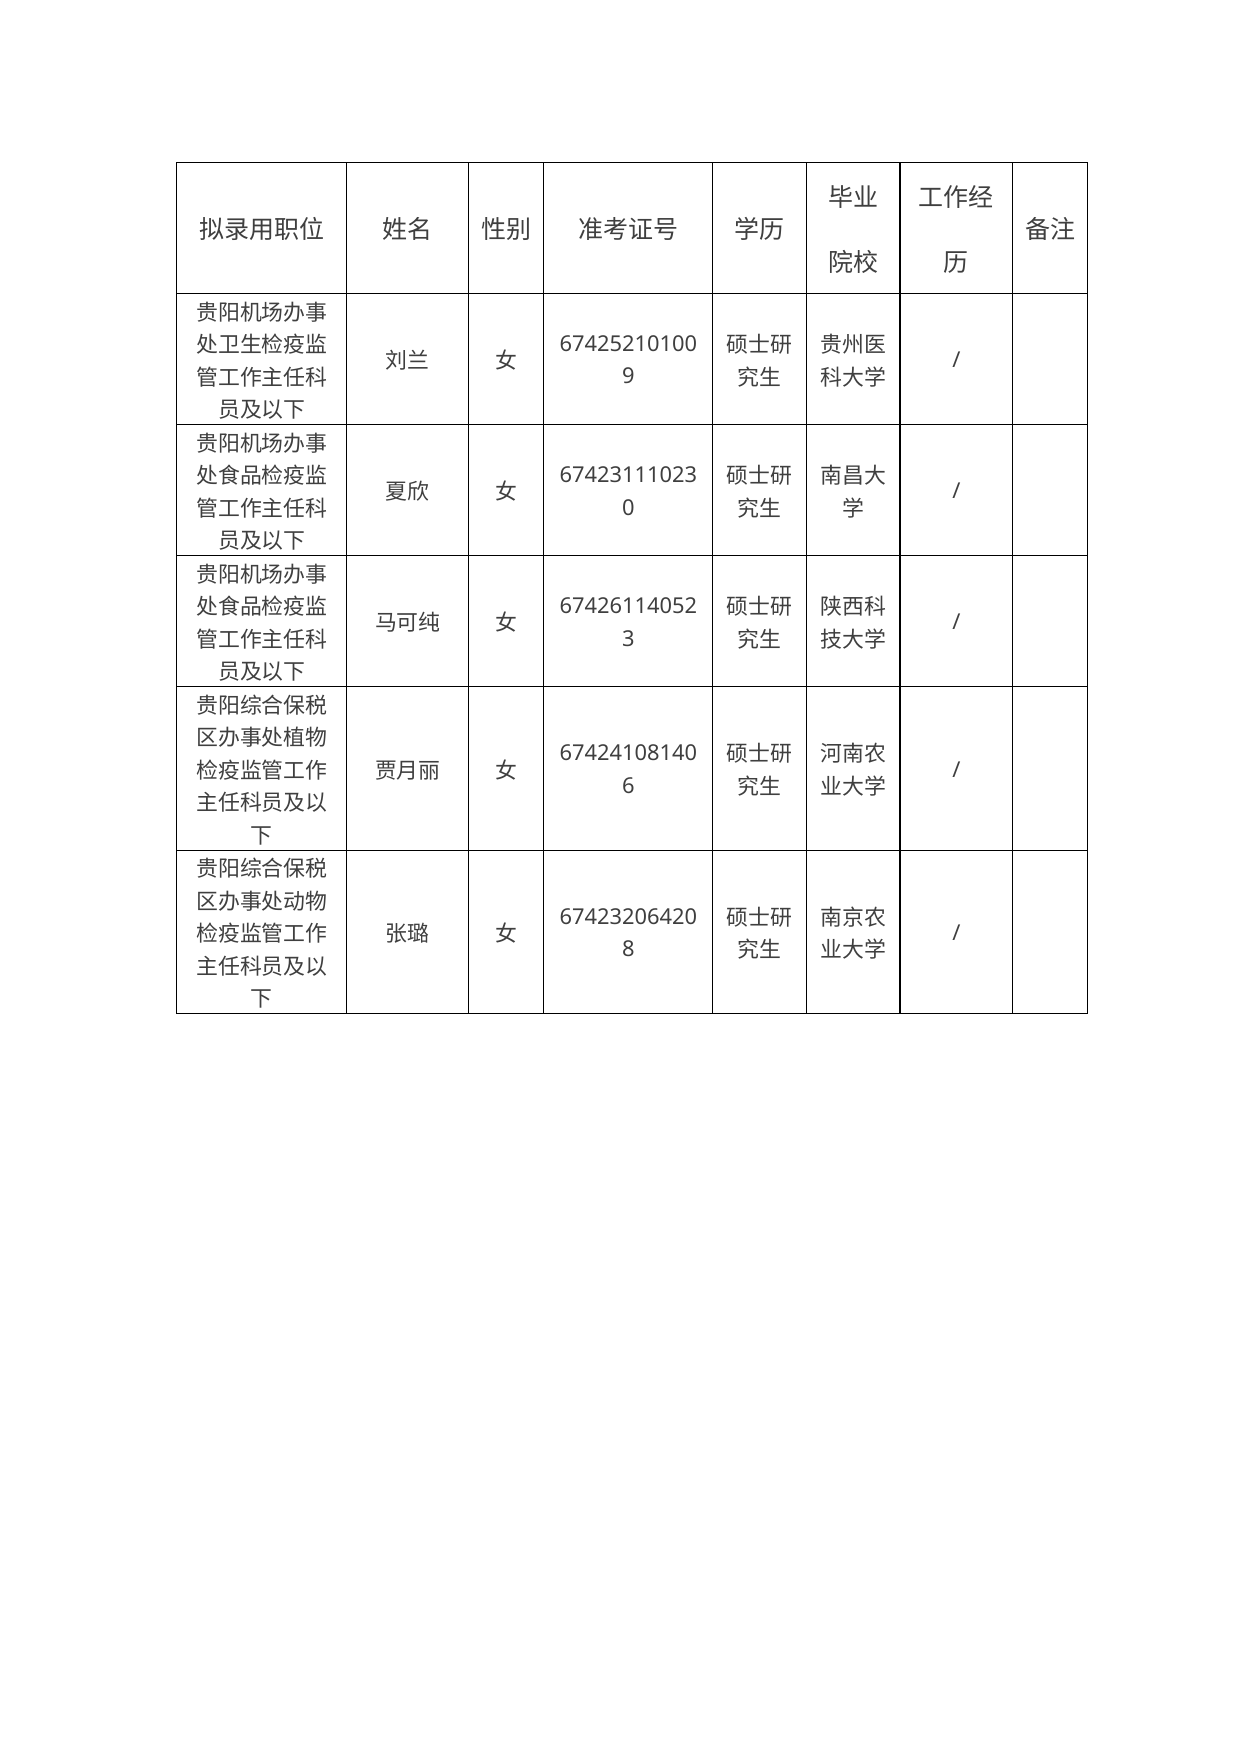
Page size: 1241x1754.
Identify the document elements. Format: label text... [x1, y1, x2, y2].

table_cell / [901, 851, 1012, 1013]
table_cell 硕士研究生 [713, 687, 806, 850]
table_cell 674241081406 [544, 687, 712, 850]
table_cell 硕士研究生 [713, 294, 806, 424]
table_cell / [901, 687, 1012, 850]
table_cell [1013, 294, 1087, 424]
table_cell 贾月丽 [347, 687, 468, 850]
table_header 拟录用职位 [177, 163, 346, 293]
table_cell 夏欣 [347, 425, 468, 555]
table_cell 张璐 [347, 851, 468, 1013]
table_header 备注 [1013, 163, 1087, 293]
table_header 毕业 院校 [807, 163, 899, 293]
table_cell / [901, 556, 1012, 686]
table_cell 陕西科技大学 [807, 556, 899, 686]
table_cell 674231110230 [544, 425, 712, 555]
table_cell [1013, 687, 1087, 850]
table_cell 贵州医科大学 [807, 294, 899, 424]
table_cell / [901, 425, 1012, 555]
table_cell 女 [469, 687, 543, 850]
table_cell [1013, 556, 1087, 686]
table_cell 女 [469, 556, 543, 686]
table_cell 674261140523 [544, 556, 712, 686]
table_cell 女 [469, 294, 543, 424]
table_cell 贵阳机场办事处卫生检疫监管工作主任科员及以下 [177, 294, 346, 424]
table_header 工作经历 [901, 163, 1012, 293]
table_cell 马可纯 [347, 556, 468, 686]
table_cell [1013, 425, 1087, 555]
table_cell 南昌大学 [807, 425, 899, 555]
table_cell 674252101009 [544, 294, 712, 424]
table_cell 南京农业大学 [807, 851, 899, 1013]
table_cell 硕士研究生 [713, 556, 806, 686]
table_cell 贵阳综合保税区办事处动物检疫监管工作主任科员及以下 [177, 851, 346, 1013]
table_cell 674232064208 [544, 851, 712, 1013]
table_cell 刘兰 [347, 294, 468, 424]
table_header 学历 [713, 163, 806, 293]
table_header 性别 [469, 163, 543, 293]
table_cell 女 [469, 851, 543, 1013]
table_header 姓名 [347, 163, 468, 293]
table_cell / [901, 294, 1012, 424]
table_cell 贵阳机场办事处食品检疫监管工作主任科员及以下 [177, 556, 346, 686]
table_cell 河南农业大学 [807, 687, 899, 850]
table_cell 贵阳机场办事处食品检疫监管工作主任科员及以下 [177, 425, 346, 555]
table_cell [1013, 851, 1087, 1013]
table_header 准考证号 [544, 163, 712, 293]
table_cell 硕士研究生 [713, 851, 806, 1013]
table_cell 硕士研究生 [713, 425, 806, 555]
table_cell 贵阳综合保税区办事处植物检疫监管工作主任科员及以下 [177, 687, 346, 850]
table_cell 女 [469, 425, 543, 555]
